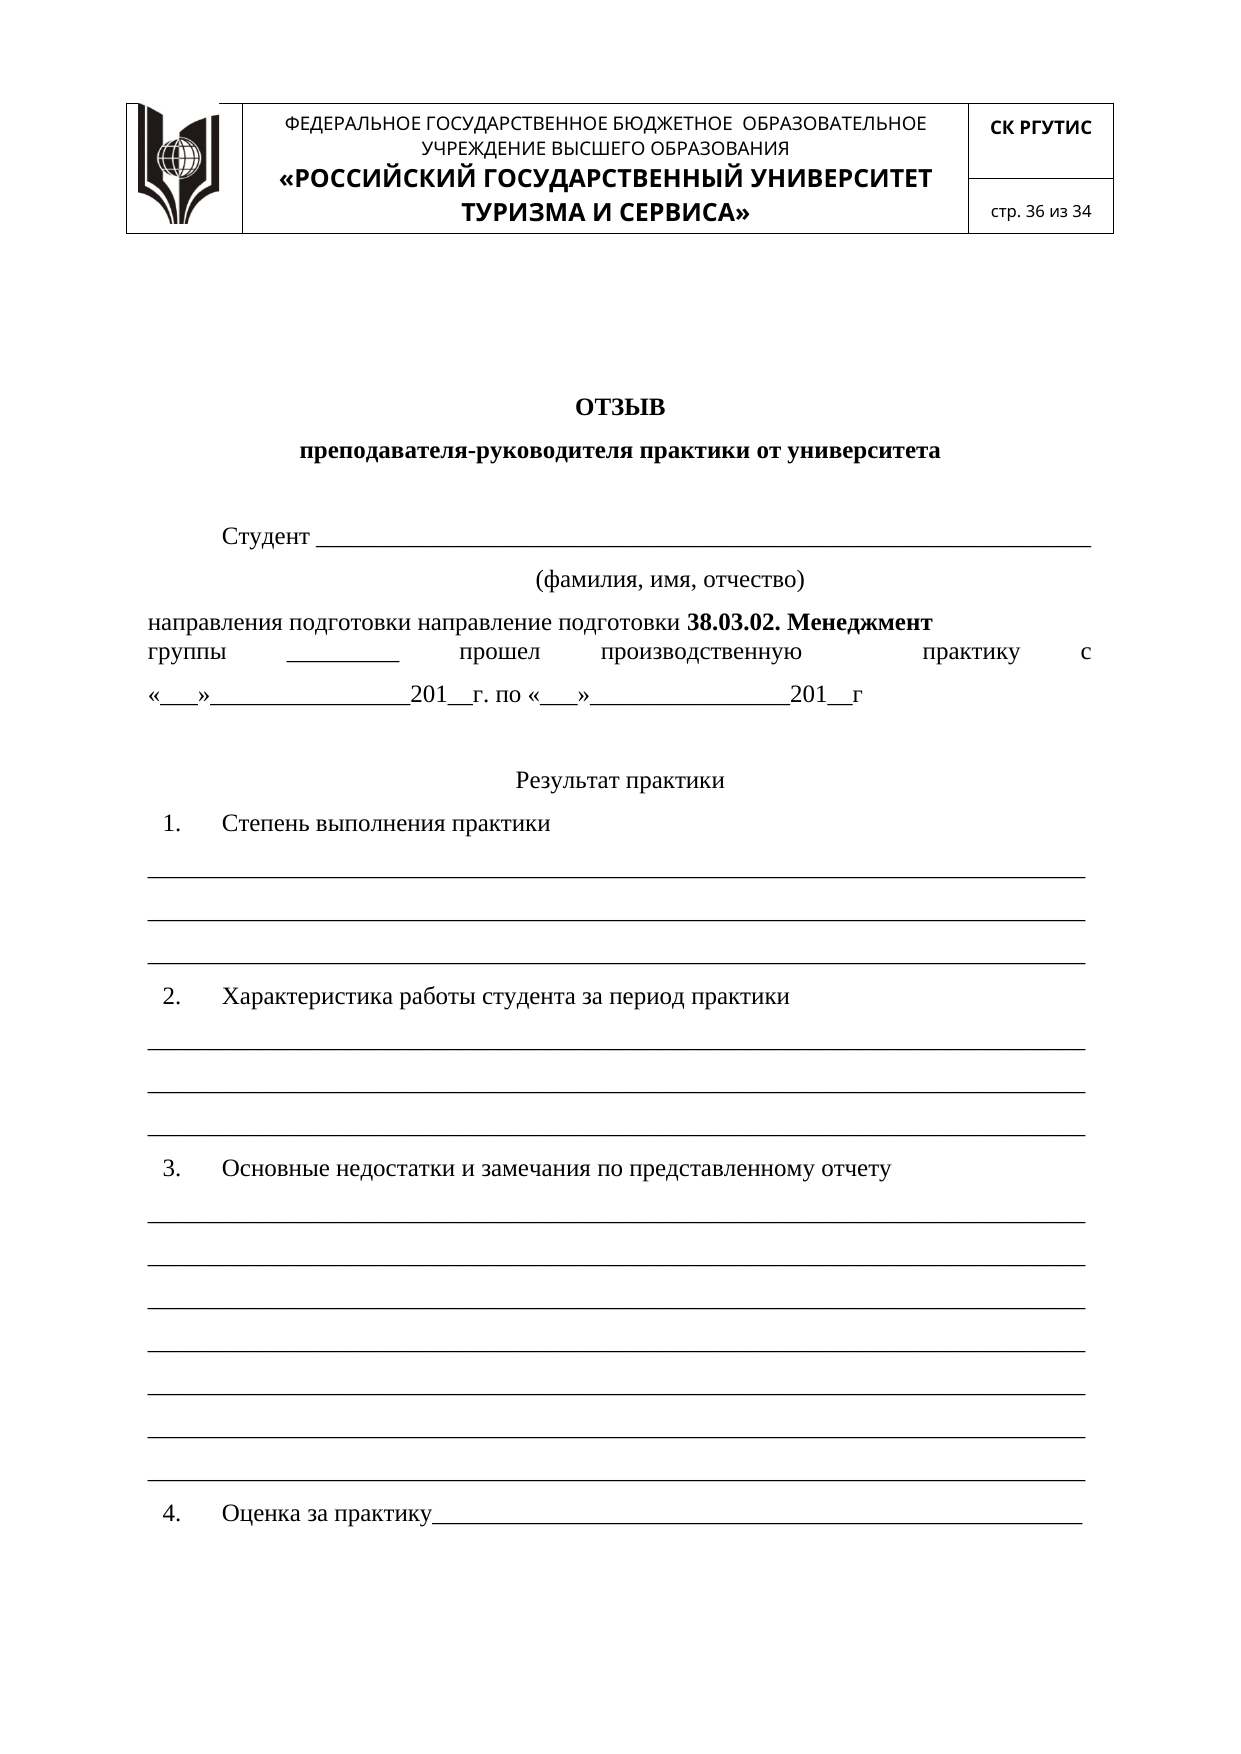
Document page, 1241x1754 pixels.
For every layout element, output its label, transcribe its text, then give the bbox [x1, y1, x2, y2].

text Результат практики [148, 765, 1092, 794]
text (фамилия, имя, отчество) [148, 564, 1092, 593]
text группы _________ прошел производственную практику с «___»________________201__г. по «___»________________201__г [148, 636, 1092, 708]
text _____________________________________________________________________________________________________________________________________________________________________________________________________________________________________________________________________________________________________________________________________________________________________________________________________________________________________________________________________________________________________________________________________________ [148, 1197, 1092, 1484]
text преподавателя-руководителя практики от университета [148, 435, 1092, 463]
text направления подготовки направление подготовки 38.03.02. Менеджмент [148, 607, 1092, 636]
list Характеристика работы студента за период практики [162, 981, 1092, 1010]
list Степень выполнения практики [162, 808, 1092, 837]
list Оценка за практику____________________________________________________ [162, 1498, 1092, 1527]
picture [138, 103, 220, 224]
text _________________________________________________________________________________________________________________________________________________________________________________________________________________________________ [148, 1024, 1092, 1139]
text ОТЗЫВ [148, 392, 1092, 420]
text Студент ______________________________________________________________ [148, 521, 1092, 550]
text _________________________________________________________________________________________________________________________________________________________________________________________________________________________________ [148, 852, 1092, 967]
list Основные недостатки и замечания по представленному отчету [162, 1153, 1092, 1182]
